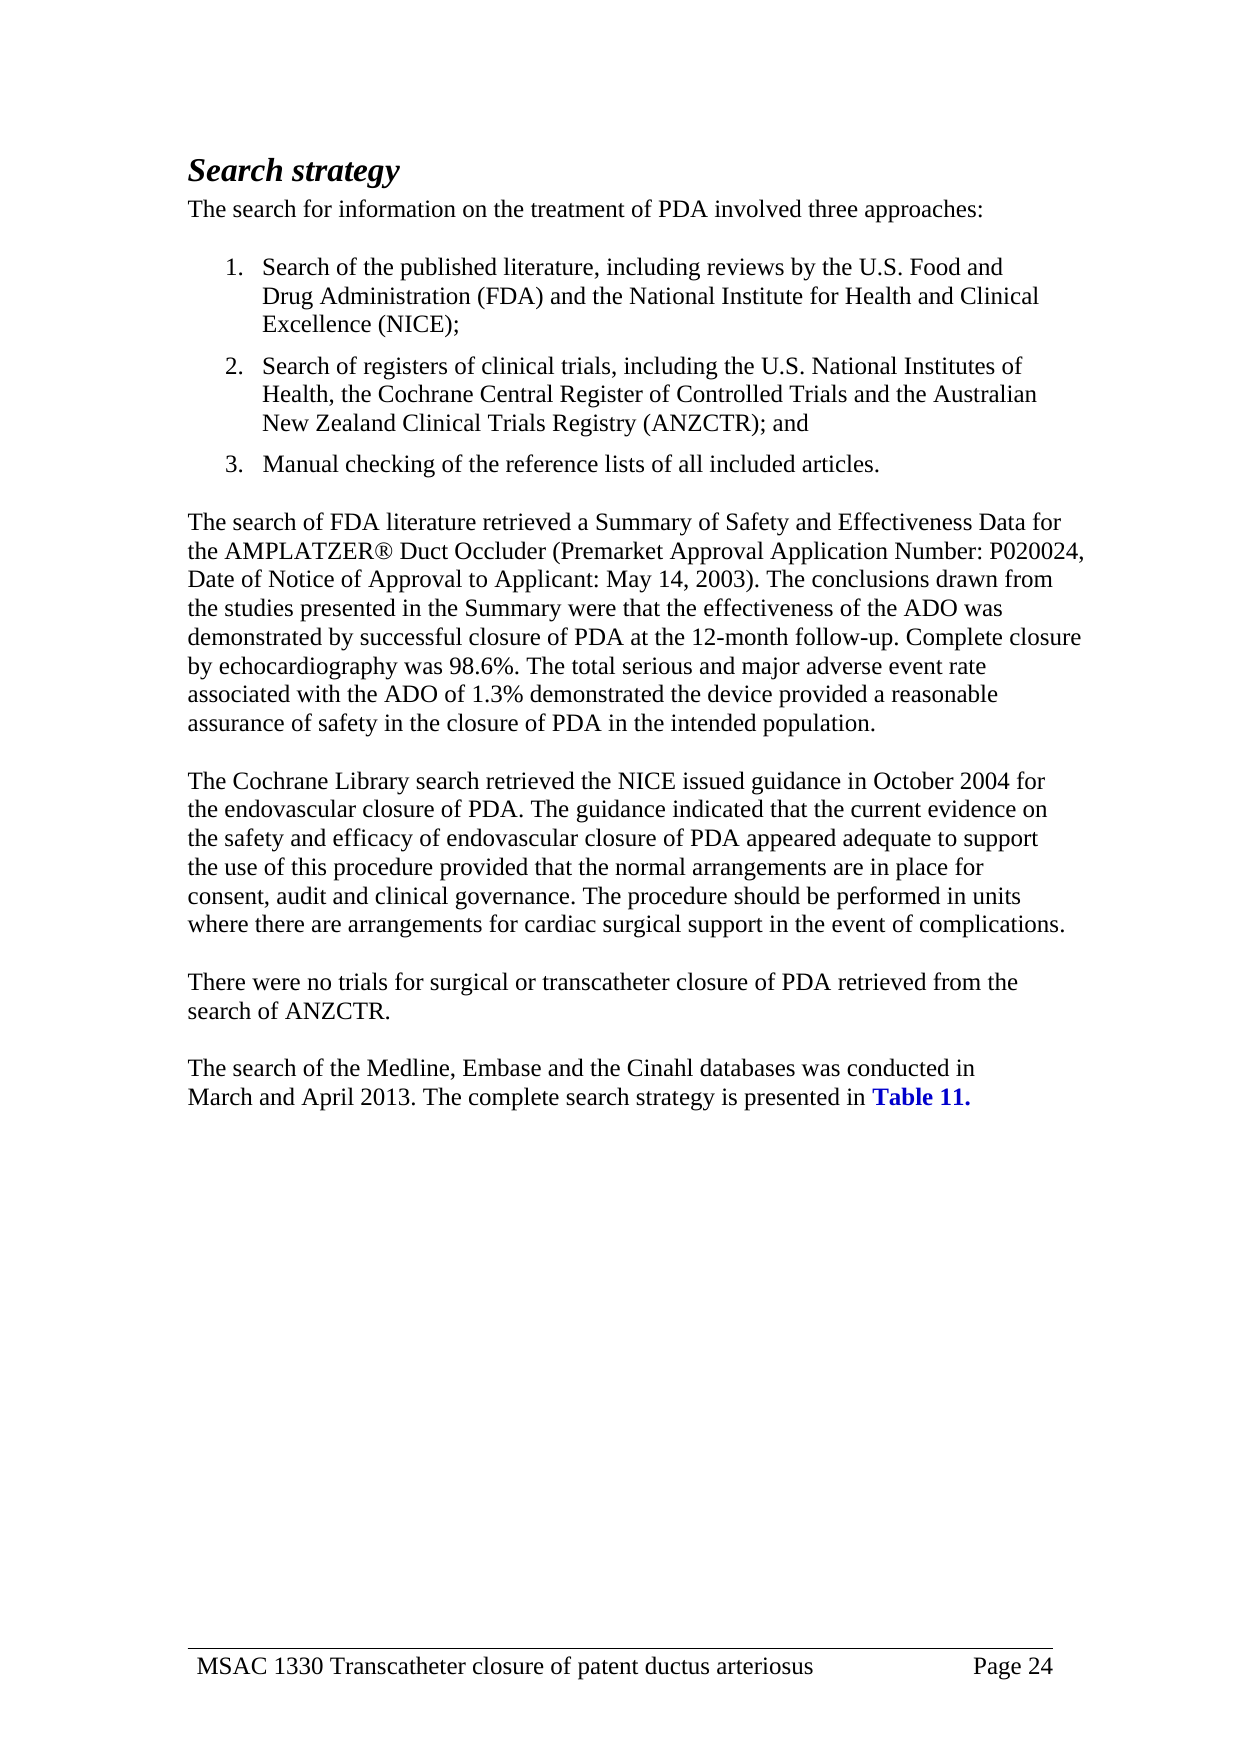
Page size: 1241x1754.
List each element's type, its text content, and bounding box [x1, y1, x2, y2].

subtitle Search strategy [187, 150, 1053, 188]
list Manual checking of the reference lists of all included articles. [225, 449, 1053, 478]
text The search of FDA literature retrieved a Summary of Safety and Effectiveness Data for the AMPLATZER® Duct Occluder (Premarket Approval Application Number: P020024, Date of Notice of Approval to Applicant: May 14, 2003). The conclusions drawn from the studies presented in the Summary were that the effectiveness of the ADO was demonstrated by successful closure of PDA at the 12-month follow-up. Complete closure by echocardiography was 98.6%. The total serious and major adverse event rate associated with the ADO of 1.3% demonstrated the device provided a reasonable assurance of safety in the closure of PDA in the intended population. [187, 507, 1088, 737]
text The search of the Medline, Embase and the Cinahl databases was conducted in March and April 2013. The complete search strategy is presented in Table 11. [187, 1053, 1053, 1111]
text The search for information on the treatment of PDA involved three approaches: [187, 194, 1053, 223]
list Search of the published literature, including reviews by the U.S. Food and Drug Administration (FDA) and the National Institute for Health and Clinical Excellence (NICE); [225, 252, 1053, 338]
list Search of registers of clinical trials, including the U.S. National Institutes of Health, the Cochrane Central Register of Controlled Trials and the Australian New Zealand Clinical Trials Registry (ANZCTR); and [225, 351, 1053, 437]
text There were no trials for surgical or transcatheter closure of PDA retrieved from the search of ANZCTR. [187, 967, 1053, 1024]
text The Cochrane Library search retrieved the NICE issued guidance in October 2004 for the endovascular closure of PDA. The guidance indicated that the current evidence on the safety and efficacy of endovascular closure of PDA appeared adequate to support the use of this procedure provided that the normal arrangements are in place for consent, audit and clinical governance. The procedure should be performed in units where there are arrangements for cardiac surgical support in the event of complications. [187, 766, 1070, 938]
